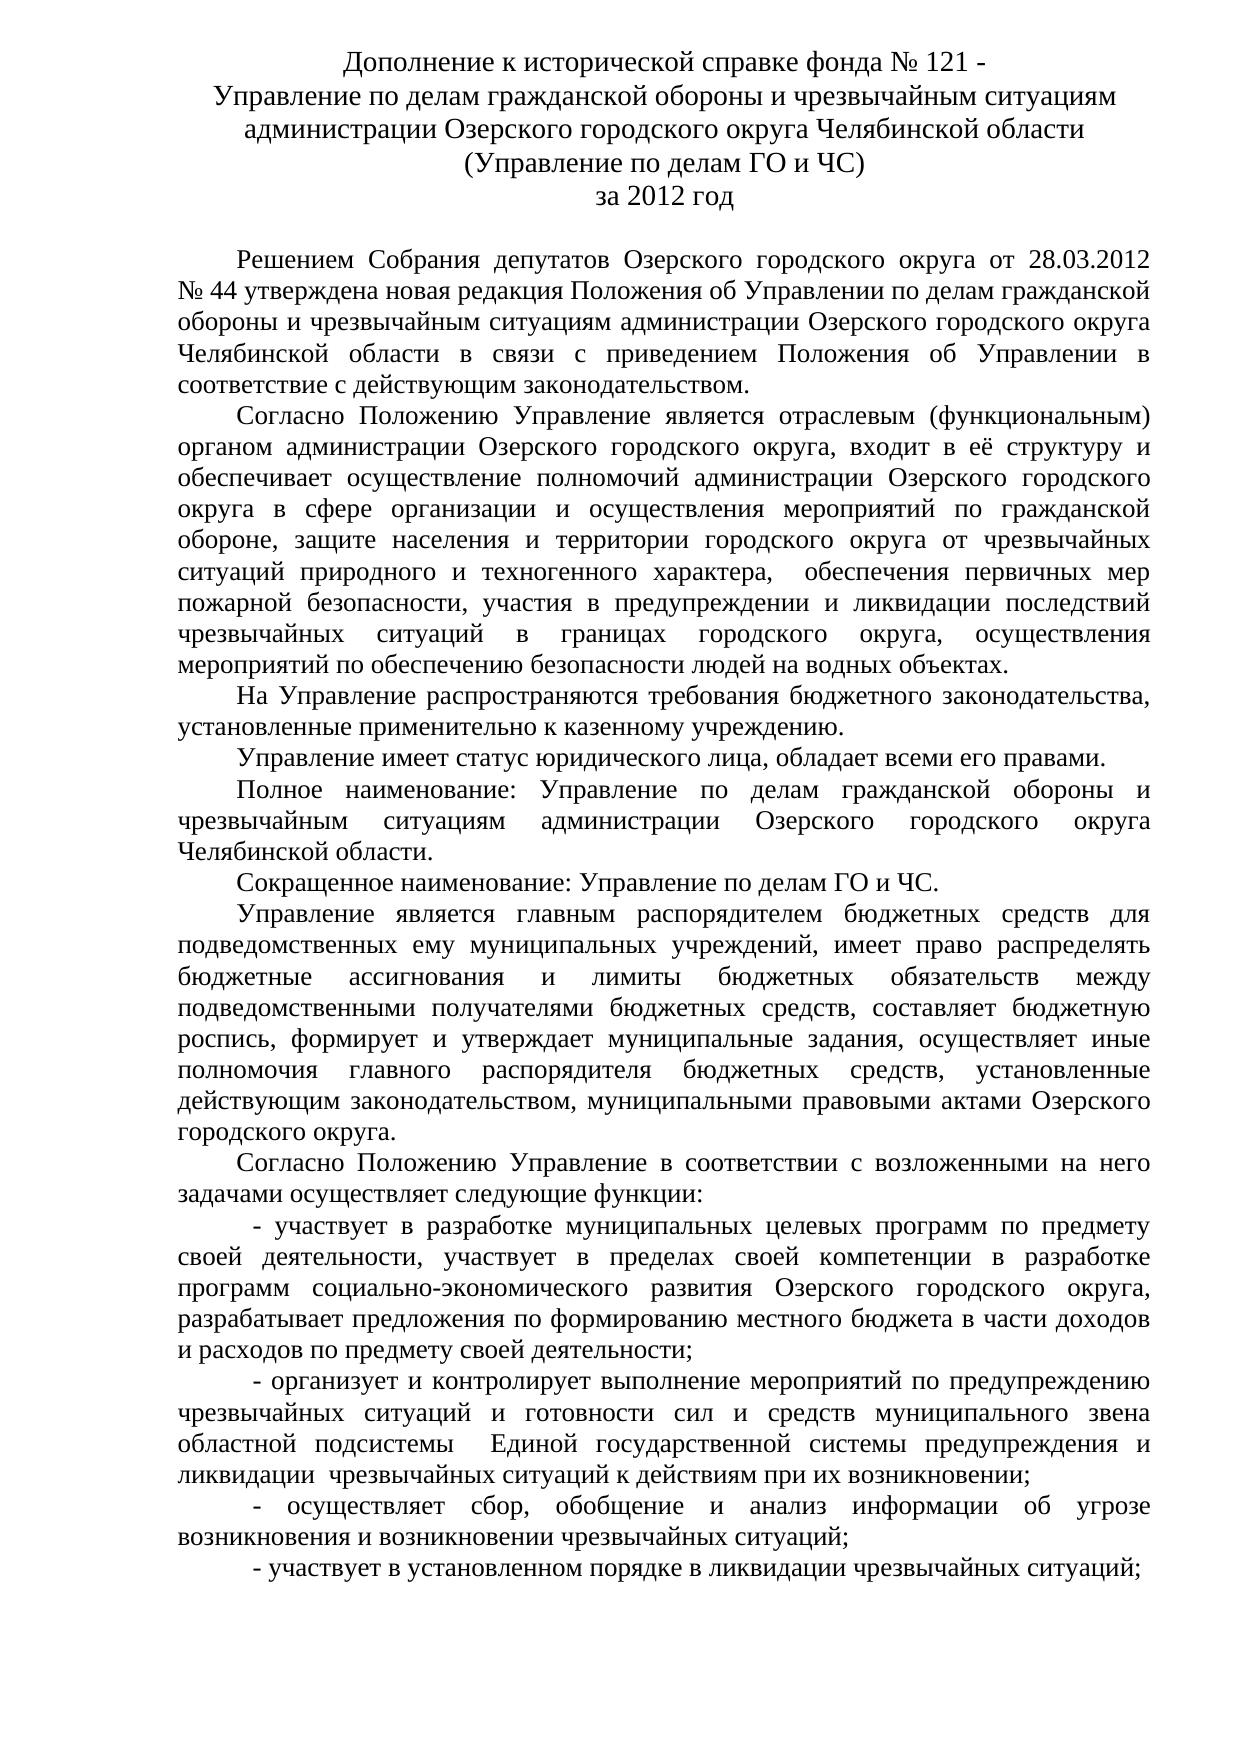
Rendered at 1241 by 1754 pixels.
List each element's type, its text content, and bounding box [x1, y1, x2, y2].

text за 2012 год [177, 178, 1152, 212]
text (Управление по делам ГО и ЧС) [177, 145, 1152, 178]
text - участвует в разработке муниципальных целевых программ по предмету своей деятельности, участвует в пределах своей компетенции в разработке программ социально-экономического развития Озерского городского округа, разрабатывает предложения по формированию местного бюджета в части доходов и расходов по предмету своей деятельности; [177, 1209, 1152, 1364]
text администрации Озерского городского округа Челябинской области [177, 111, 1152, 145]
text Согласно Положению Управление в соответствии с возложенными на него задачами осуществляет следующие функции: [177, 1146, 1152, 1209]
text Управление является главным распорядителем бюджетных средств для подведомственных ему муниципальных учреждений, имеет право распределять бюджетные ассигнования и лимиты бюджетных обязательств между подведомственными получателями бюджетных средств, составляет бюджетную роспись, формирует и утверждает муниципальные задания, осуществляет иные полномочия главного распорядителя бюджетных средств, установленные действующим законодательством, муниципальными правовыми актами Озерского городского округа. [177, 897, 1152, 1146]
text Управление по делам гражданской обороны и чрезвычайным ситуациям [177, 78, 1152, 111]
text Управление имеет статус юридического лица, обладает всеми его правами. [177, 742, 1152, 773]
text - участвует в установленном порядке в ликвидации чрезвычайных ситуаций; [177, 1551, 1152, 1582]
text Дополнение к исторической справке фонда № 121 - [177, 44, 1152, 78]
text Решением Собрания депутатов Озерского городского округа от 28.03.2012 № 44 утверждена новая редакция Положения об Управлении по делам гражданской обороны и чрезвычайным ситуациям администрации Озерского городского округа Челябинской области в связи с приведением Положения об Управлении в соответствие с действующим законодательством. [177, 243, 1152, 399]
text Полное наименование: Управление по делам гражданской обороны и чрезвычайным ситуациям администрации Озерского городского округа Челябинской области. [177, 773, 1152, 866]
text - организует и контролирует выполнение мероприятий по предупреждению чрезвычайных ситуаций и готовности сил и средств муниципального звена областной подсистемы Единой государственной системы предупреждения и ликвидации чрезвычайных ситуаций к действиям при их возникновении; [177, 1364, 1152, 1489]
text Сокращенное наименование: Управление по делам ГО и ЧС. [177, 866, 1152, 897]
text На Управление распространяются требования бюджетного законодательства, установленные применительно к казенному учреждению. [177, 679, 1152, 742]
text Согласно Положению Управление является отраслевым (функциональным) органом администрации Озерского городского округа, входит в её структуру и обеспечивает осуществление полномочий администрации Озерского городского округа в сфере организации и осуществления мероприятий по гражданской обороне, защите населения и территории городского округа от чрезвычайных ситуаций природного и техногенного характера, обеспечения первичных мер пожарной безопасности, участия в предупреждении и ликвидации последствий чрезвычайных ситуаций в границах городского округа, осуществления мероприятий по обеспечению безопасности людей на водных объектах. [177, 399, 1152, 679]
text - осуществляет сбор, обобщение и анализ информации об угрозе возникновения и возникновении чрезвычайных ситуаций; [177, 1489, 1152, 1551]
